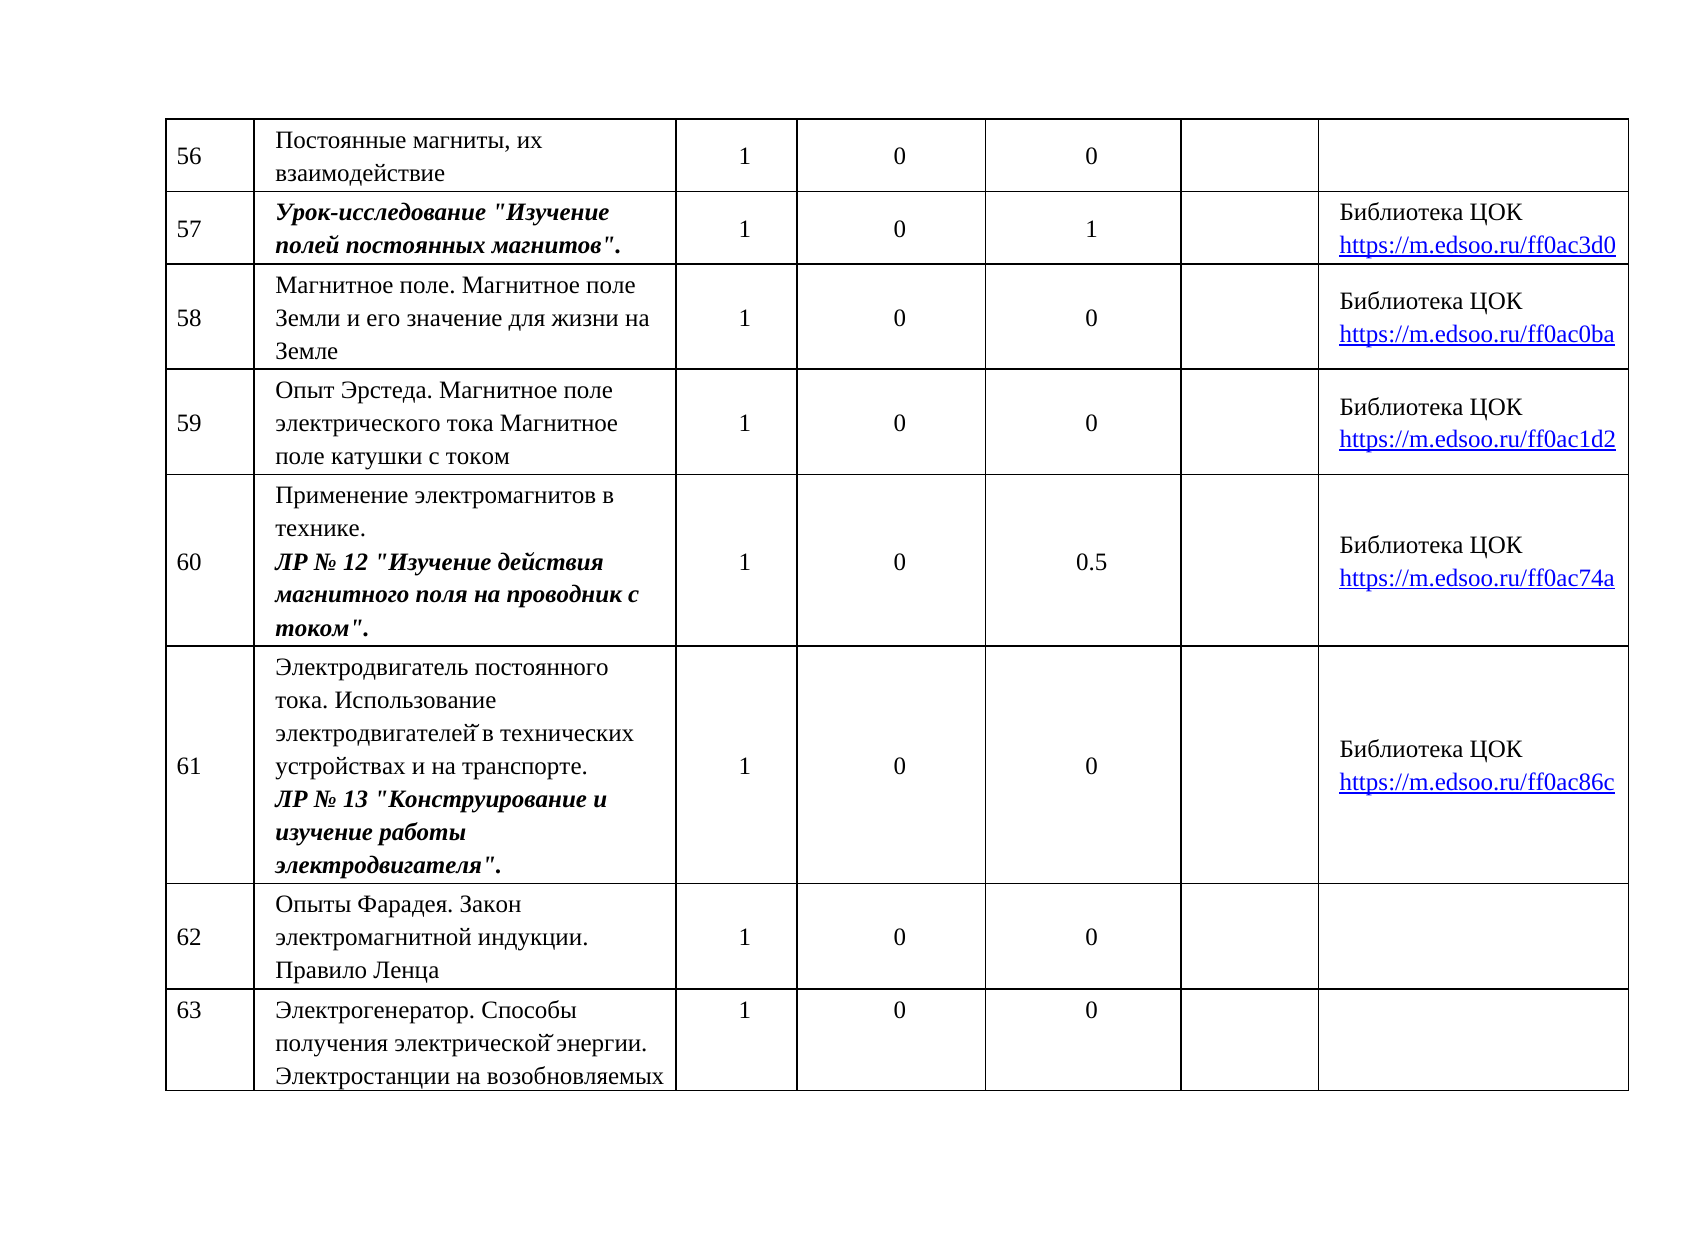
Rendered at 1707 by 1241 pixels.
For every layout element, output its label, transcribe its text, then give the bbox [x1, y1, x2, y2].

table_cell 0.5 [986, 475, 1180, 645]
table_cell Постоянные магниты, их взаимодействие [255, 120, 675, 191]
table_cell 0 [798, 120, 985, 191]
table_cell 63 [167, 990, 253, 1090]
table_cell [1182, 265, 1318, 368]
table_cell [1319, 990, 1628, 1090]
table_cell 0 [798, 265, 985, 368]
table_cell Библиотека ЦОК https://m.edsoo.ru/ff0ac74a [1319, 475, 1628, 645]
table_cell 0 [986, 370, 1180, 474]
table_cell 1 [677, 647, 796, 883]
table_cell 0 [986, 647, 1180, 883]
table_cell 0 [798, 370, 985, 474]
table_cell Урок-исследование "Изучение полей постоянных магнитов". [255, 192, 675, 263]
table_cell Опыты Фарадея. Закон электромагнитной индукции. Правило Ленца [255, 884, 675, 988]
table_cell Библиотека ЦОК https://m.edsoo.ru/ff0ac1d2 [1319, 370, 1628, 474]
table_cell Магнитное поле. Магнитное поле Земли и его значение для жизни на Земле [255, 265, 675, 368]
table_cell 1 [677, 120, 796, 191]
table_cell 57 [167, 192, 253, 263]
table_cell Опыт Эрстеда. Магнитное поле электрического тока Магнитное поле катушки с током [255, 370, 675, 474]
table_cell 0 [798, 647, 985, 883]
table_cell Библиотека ЦОК https://m.edsoo.ru/ff0ac0ba [1319, 265, 1628, 368]
table_cell 1 [986, 192, 1180, 263]
table_cell [1319, 120, 1628, 191]
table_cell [255, 990, 675, 1090]
table_cell 0 [798, 192, 985, 263]
table_cell Библиотека ЦОК https://m.edsoo.ru/ff0ac86c [1319, 647, 1628, 883]
table_cell 56 [167, 120, 253, 191]
table_cell Библиотека ЦОК https://m.edsoo.ru/ff0ac3d0 [1319, 192, 1628, 263]
table_cell [1182, 990, 1318, 1090]
table_cell 0 [798, 475, 985, 645]
table_cell [1182, 120, 1318, 191]
table_cell 0 [986, 120, 1180, 191]
table_cell [1319, 884, 1628, 988]
table_cell 1 [677, 475, 796, 645]
table_cell [1182, 647, 1318, 883]
table_cell 1 [677, 884, 796, 988]
table_cell 60 [167, 475, 253, 645]
table_cell 58 [167, 265, 253, 368]
table_cell [1182, 475, 1318, 645]
table_cell 0 [986, 265, 1180, 368]
table_cell 62 [167, 884, 253, 988]
table_cell [1182, 370, 1318, 474]
table_cell 1 [677, 370, 796, 474]
table_cell 1 [677, 265, 796, 368]
table_cell 0 [986, 884, 1180, 988]
table_cell 0 [986, 990, 1180, 1090]
table_cell 1 [677, 192, 796, 263]
table_cell 0 [798, 884, 985, 988]
table_cell 59 [167, 370, 253, 474]
table_cell 61 [167, 647, 253, 883]
table_cell Электродвигатель постоянного тока. Использование электродвигателей̆ в технических устройствах и на транспорте. ЛР № 13 "Конструирование и изучение работы электродвигателя". [255, 647, 675, 883]
table_cell 0 [798, 990, 985, 1090]
table_cell 1 [677, 990, 796, 1090]
table_cell Применение электромагнитов в технике. ЛР № 12 "Изучение действия магнитного поля на проводник с током". [255, 475, 675, 645]
table_cell [1182, 192, 1318, 263]
table_cell [1182, 884, 1318, 988]
